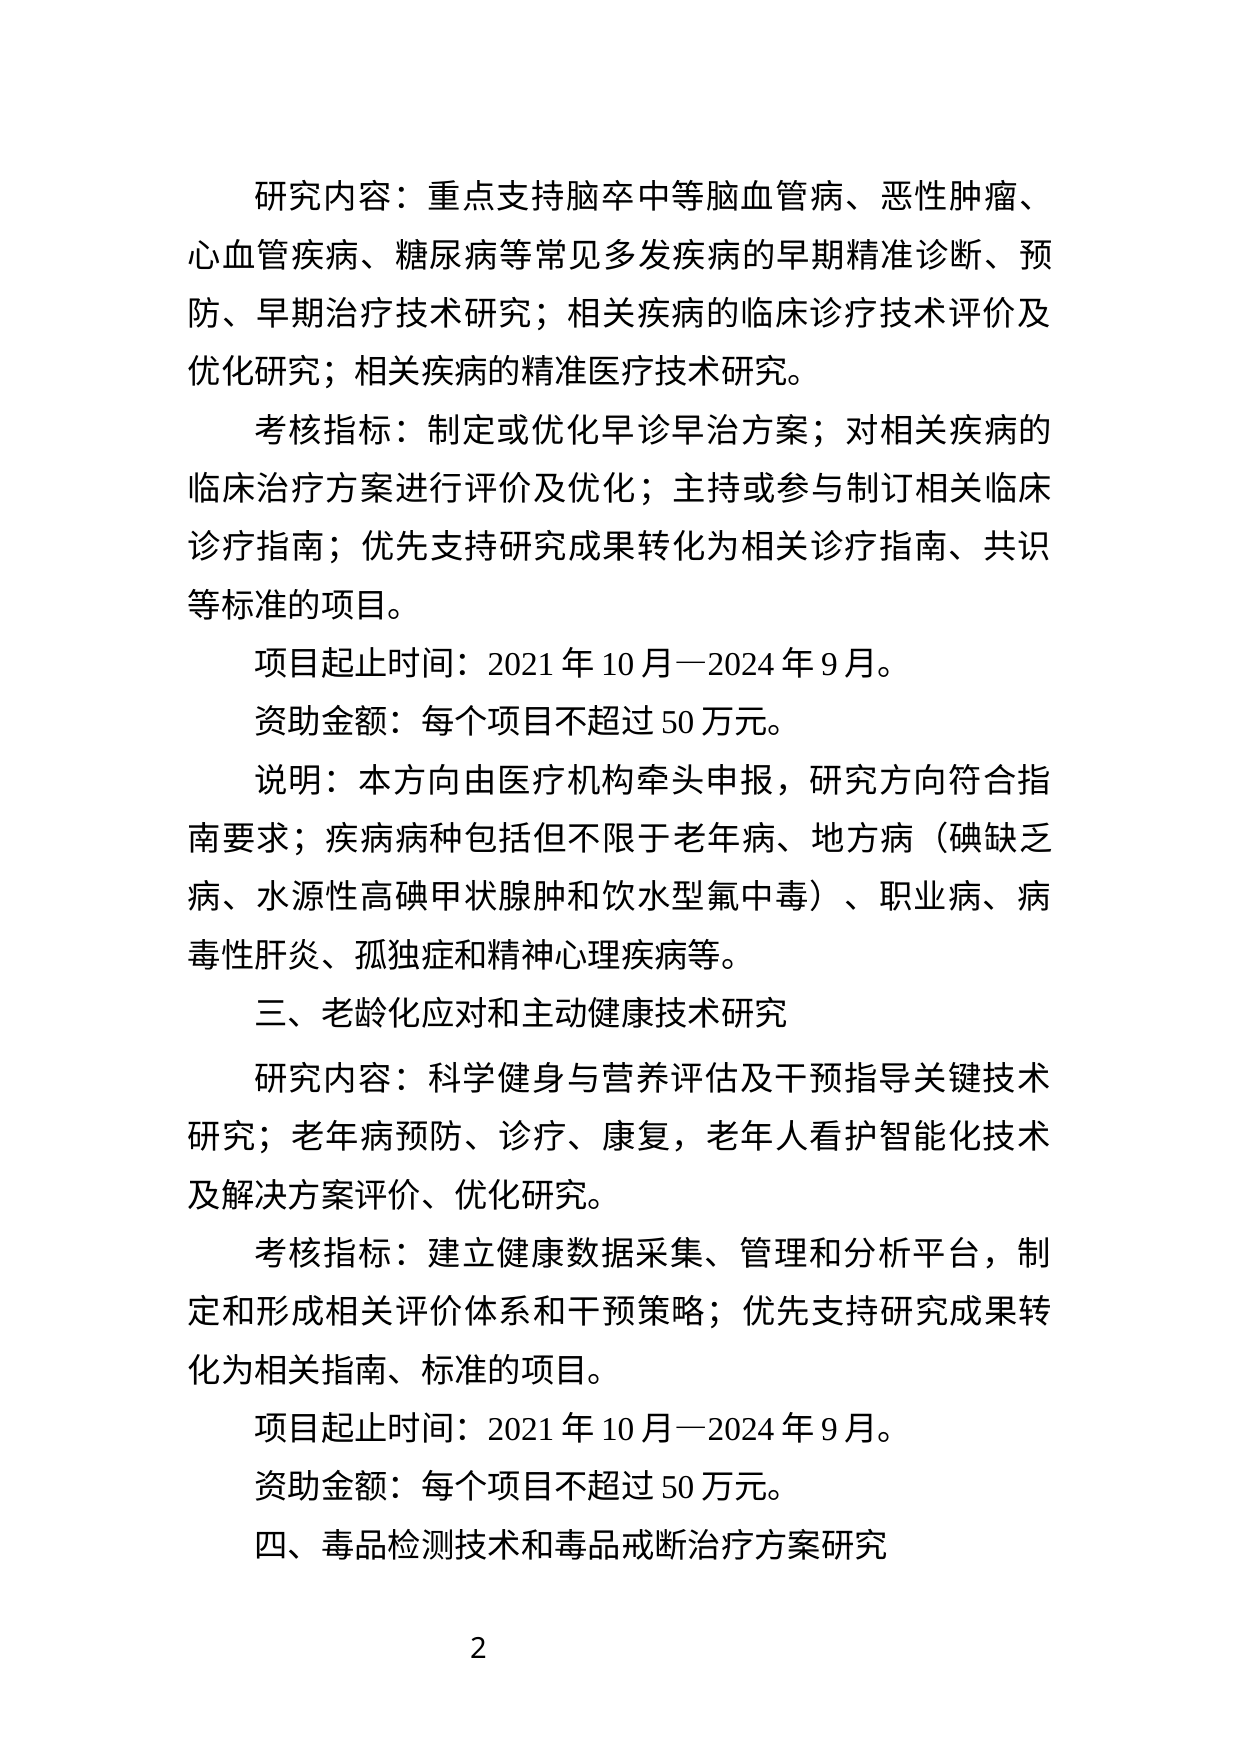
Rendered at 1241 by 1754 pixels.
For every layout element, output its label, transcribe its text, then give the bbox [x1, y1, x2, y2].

text 研究内容：重点支持脑卒中等脑血管病、恶性肿瘤、心血管疾病、糖尿病等常见多发疾病的早期精准诊断、预防、早期治疗技术研究；相关疾病的临床诊疗技术评价及优化研究；相关疾病的精准医疗技术研究。 [187, 162, 1053, 395]
list 资助金额：每个项目不超过50万元。 [187, 1452, 1053, 1510]
text 四、毒品检测技术和毒品戒断治疗方案研究 [187, 1510, 1053, 1575]
text 研究内容：科学健身与营养评估及干预指导关键技术研究；老年病预防、诊疗、康复，老年人看护智能化技术及解决方案评价、优化研究。 [187, 1044, 1053, 1219]
text 考核指标：制定或优化早诊早治方案；对相关疾病的临床治疗方案进行评价及优化；主持或参与制订相关临床诊疗指南；优先支持研究成果转化为相关诊疗指南、共识等标准的项目。 [187, 395, 1053, 629]
text 项目起止时间：2021年10月—2024年9月。 [187, 629, 1053, 687]
text 资助金额：每个项目不超过50万元。 [187, 687, 1053, 745]
text 项目起止时间：2021年10月—2024年9月。 [187, 1394, 1053, 1452]
text 说明：本方向由医疗机构牵头申报，研究方向符合指南要求；疾病病种包括但不限于老年病、地方病（碘缺乏病、水源性高碘甲状腺肿和饮水型氟中毒）、职业病、病毒性肝炎、孤独症和精神心理疾病等。 [187, 745, 1053, 979]
text 考核指标：建立健康数据采集、管理和分析平台，制定和形成相关评价体系和干预策略；优先支持研究成果转化为相关指南、标准的项目。 [187, 1219, 1053, 1394]
text 三、老龄化应对和主动健康技术研究 [187, 979, 1053, 1044]
